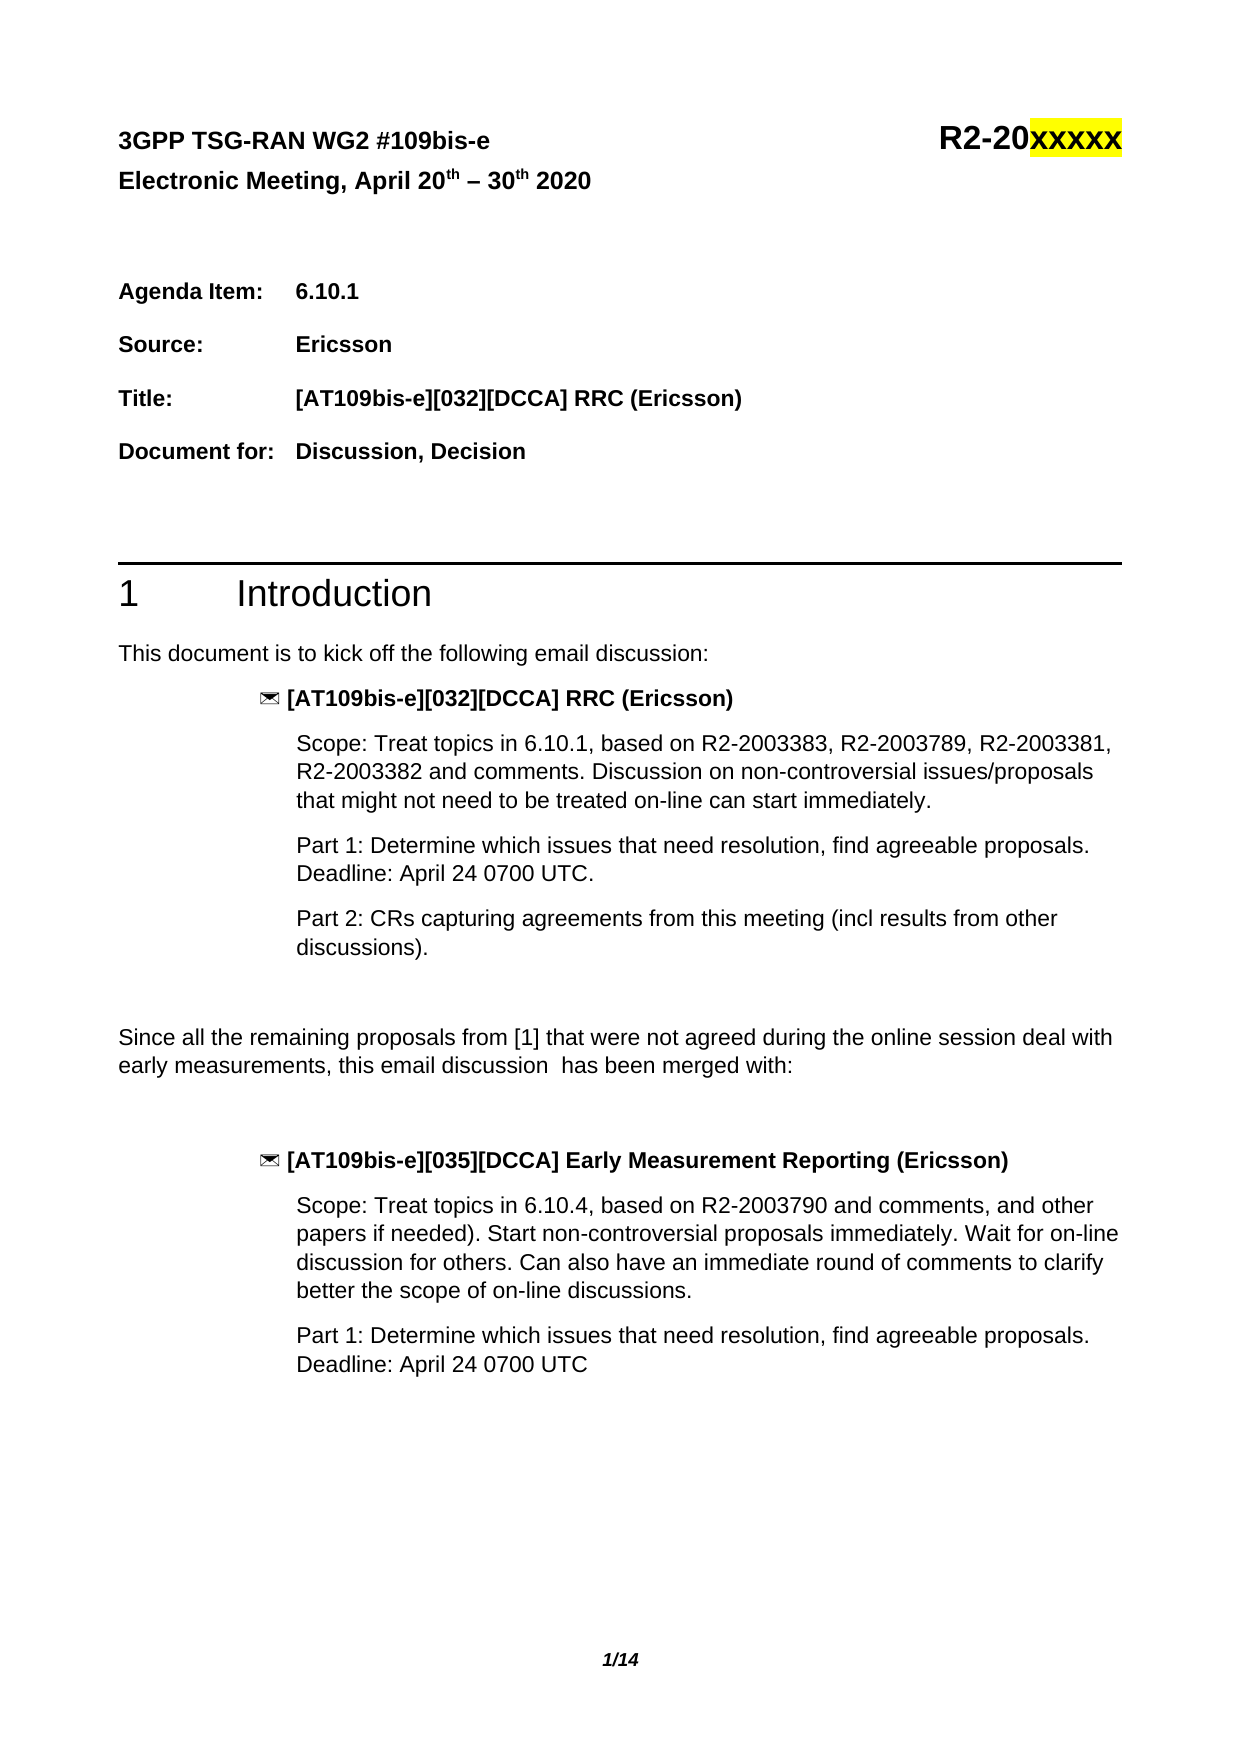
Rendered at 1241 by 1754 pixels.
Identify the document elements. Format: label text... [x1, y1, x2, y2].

text Since all the remaining proposals from [1] that were not agreed during the online session deal with early measurements, this email discussion has been merged with: [118, 1024, 1122, 1079]
text Source: Ericsson [118, 331, 1122, 358]
text Document for: Discussion, Decision [118, 438, 1122, 464]
text Scope: Treat topics in 6.10.1, based on R2-2003383, R2-2003789, R2-2003381, R2-2003382 and comments. Discussion on non-controversial issues/proposals that might not need to be treated on-line can start immediately. [296, 730, 1122, 813]
text Part 1: Determine which issues that need resolution, find agreeable proposals. Deadline: April 24 0700 UTC. [296, 832, 1122, 886]
text [AT109bis-e][032][DCCA] RRC (Ericsson) [259, 684, 1122, 711]
subtitle 1 Introduction [118, 565, 1122, 614]
text Electronic Meeting, April 20th – 30th 2020 [118, 166, 1122, 194]
text [AT109bis-e][035][DCCA] Early Measurement Reporting (Ericsson) [259, 1147, 1122, 1173]
text Agenda Item: 6.10.1 [118, 278, 1122, 304]
text 3GPP TSG-RAN WG2 #109bis-e R2-20xxxxx [118, 118, 1030, 157]
text Part 1: Determine which issues that need resolution, find agreeable proposals. Deadline: April 24 0700 UTC [296, 1322, 1122, 1377]
text Title: [AT109bis-e][032][DCCA] RRC (Ericsson) [118, 385, 1122, 411]
text This document is to kick off the following email discussion: [118, 639, 1122, 666]
text Scope: Treat topics in 6.10.4, based on R2-2003790 and comments, and other papers if needed). Start non-controversial proposals immediately. Wait for on-line discussion for others. Can also have an immediate round of comments to clarify better the scope of on-line discussions. [296, 1192, 1122, 1303]
text Part 2: CRs capturing agreements from this meeting (incl results from other discussions). [296, 905, 1122, 960]
